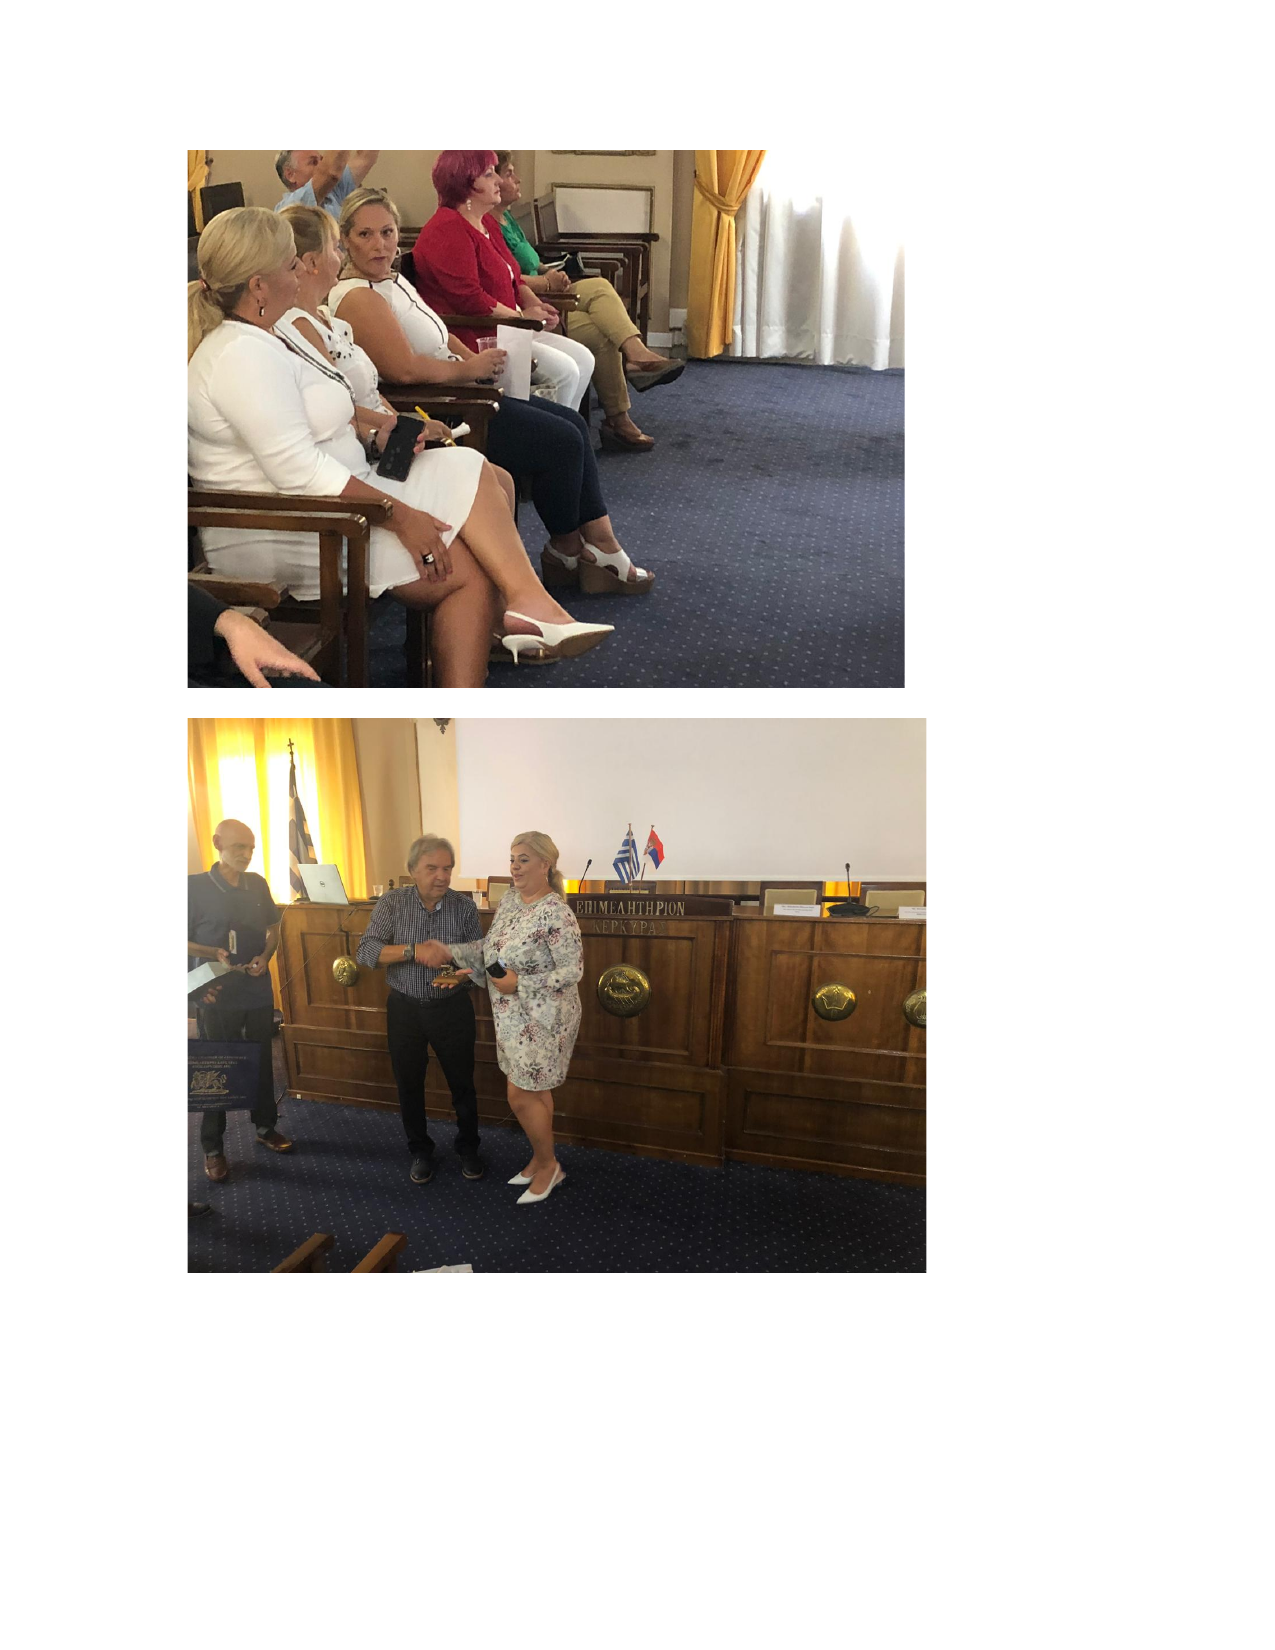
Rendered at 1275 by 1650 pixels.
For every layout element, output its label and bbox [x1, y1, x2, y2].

picture [187, 718, 927, 1273]
picture [187, 150, 905, 688]
